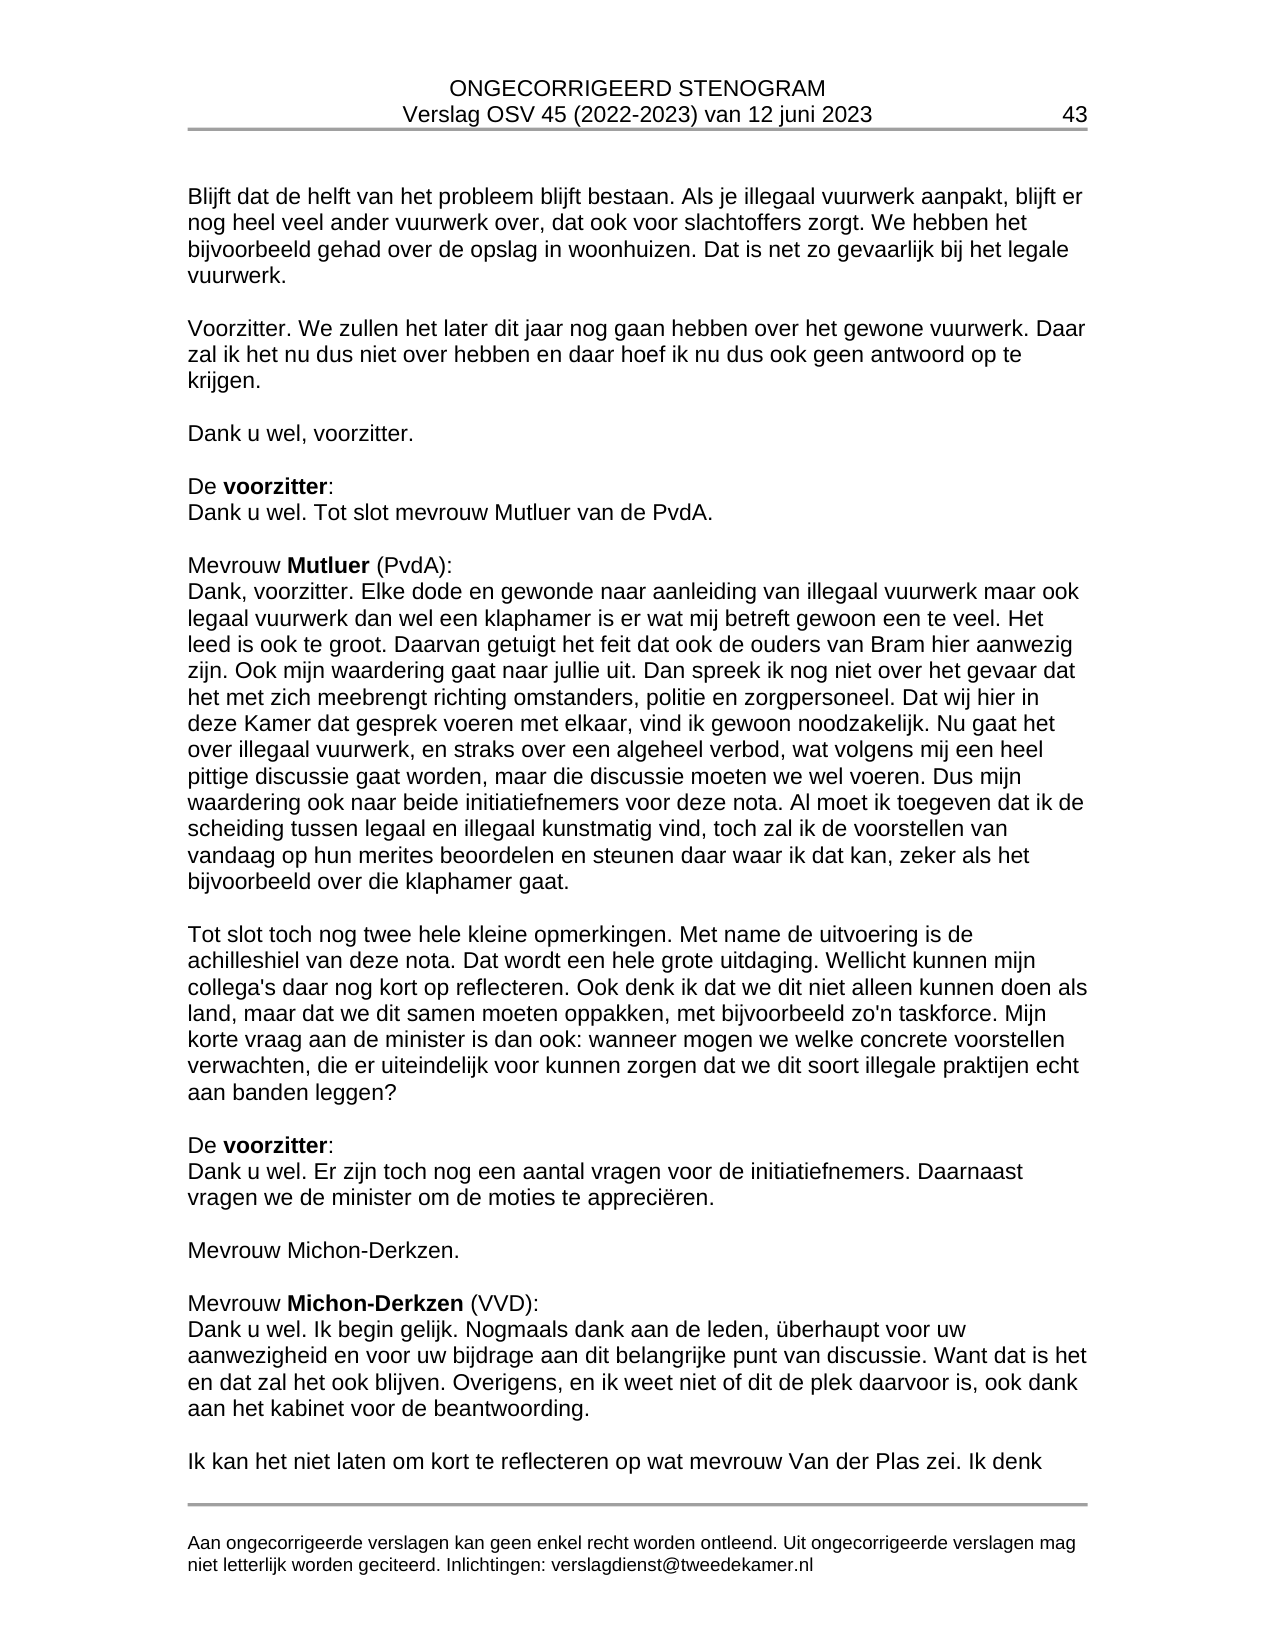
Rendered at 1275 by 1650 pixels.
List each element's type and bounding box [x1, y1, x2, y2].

text [187, 156, 1087, 1474]
